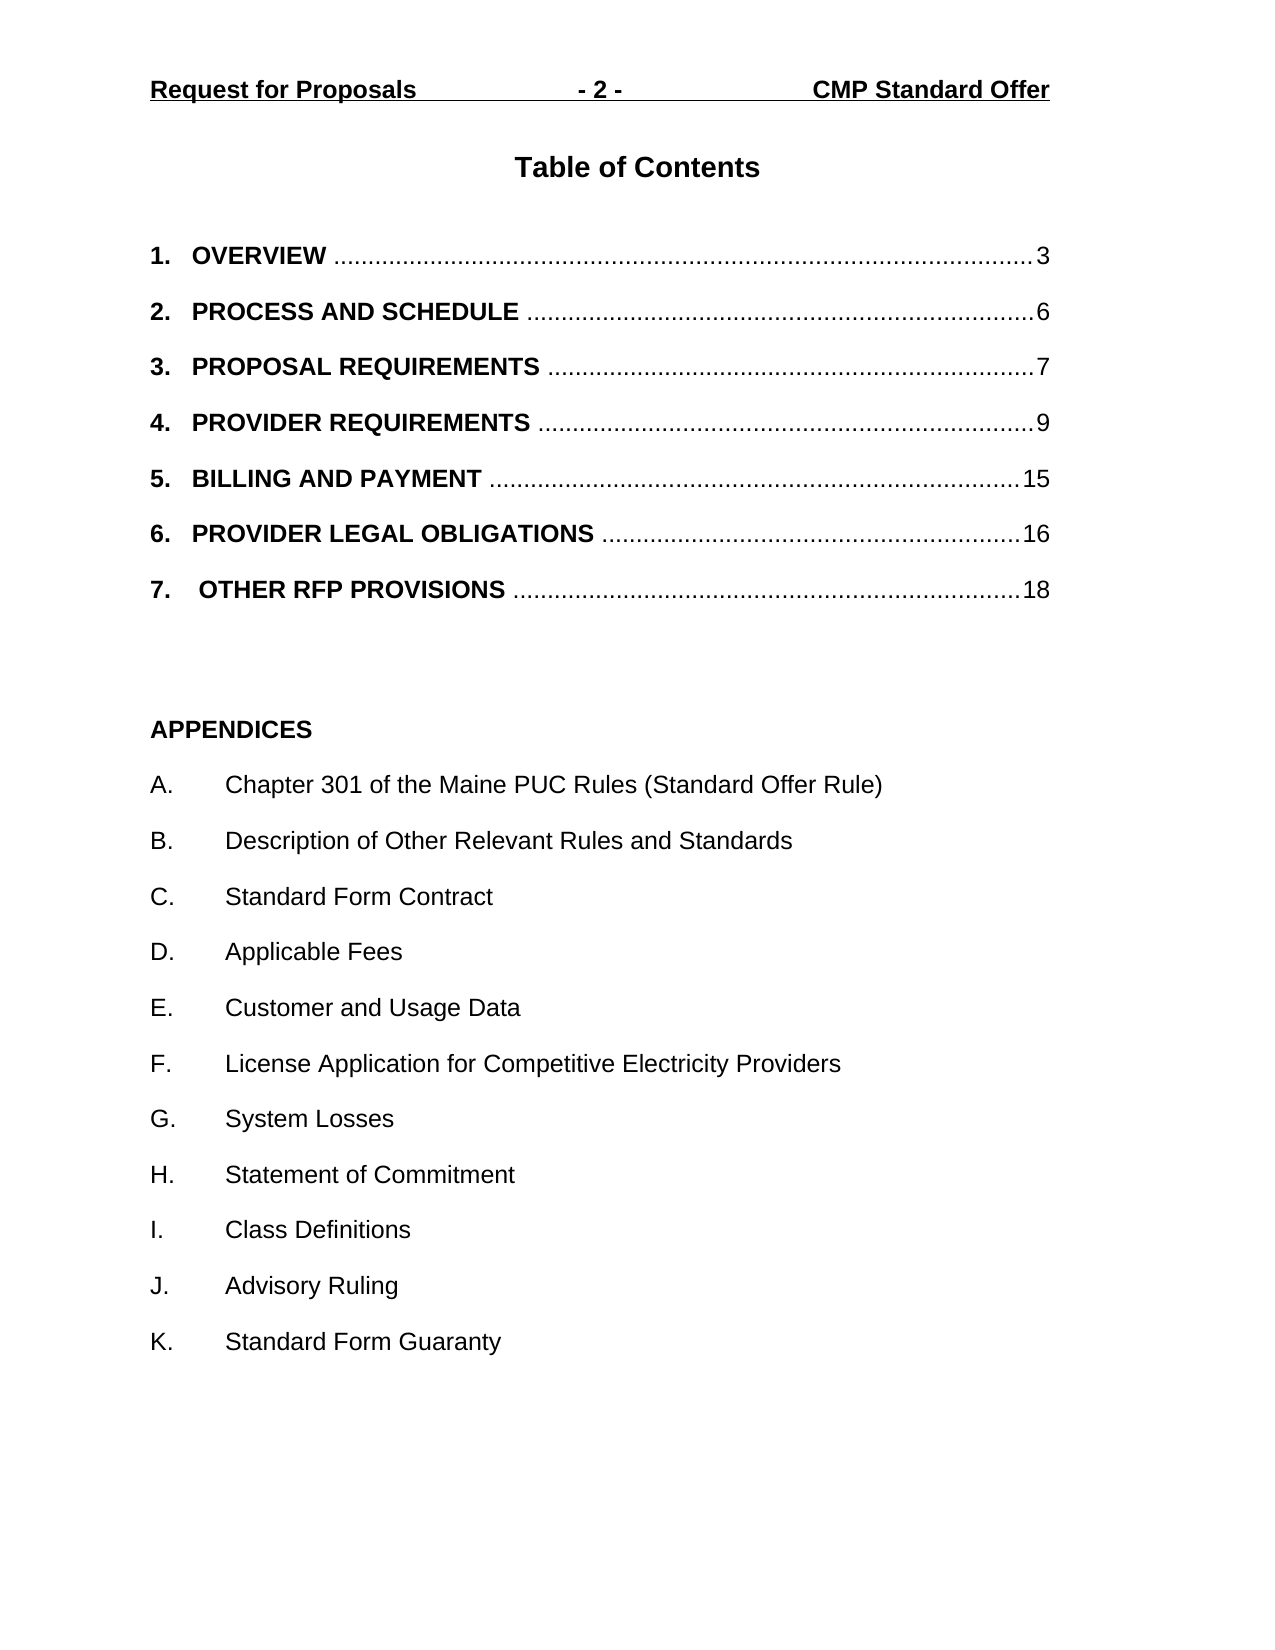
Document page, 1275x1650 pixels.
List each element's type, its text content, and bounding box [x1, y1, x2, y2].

title License Application for Competitive Electricity Providers [150, 1048, 1125, 1077]
title 6. PROVIDER LEGAL OBLIGATIONS 16 [150, 519, 1125, 548]
title 3. PROPOSAL REQUIREMENTS 7 [150, 352, 1125, 381]
title 7. OTHER RFP PROVISIONS 18 [150, 575, 1125, 603]
title Standard Form Contract [150, 882, 1125, 910]
title Advisory Ruling [150, 1271, 1125, 1300]
title Chapter 301 of the PUC Rules (Standard Offer Rule) [150, 770, 1125, 799]
title Description of Other Relevant Rules and Standards [150, 826, 1125, 855]
title System Losses [150, 1104, 1125, 1133]
title APPENDICES [150, 715, 1125, 743]
title Standard Form Guaranty [150, 1327, 1125, 1355]
title 4. PROVIDER REQUIREMENTS 9 [150, 408, 1125, 437]
title 5. BILLING AND PAYMENT 15 [150, 463, 1125, 492]
title Class Definitions [150, 1215, 1125, 1244]
title Statement of Commitment [150, 1160, 1125, 1188]
title 2. PROCESS AND SCHEDULE 6 [150, 297, 1125, 325]
title Table of Contents [150, 150, 1125, 183]
title 1. OVERVIEW 3 [150, 241, 1125, 270]
title Applicable Fees [150, 937, 1125, 966]
title Customer and Usage Data [150, 993, 1125, 1022]
